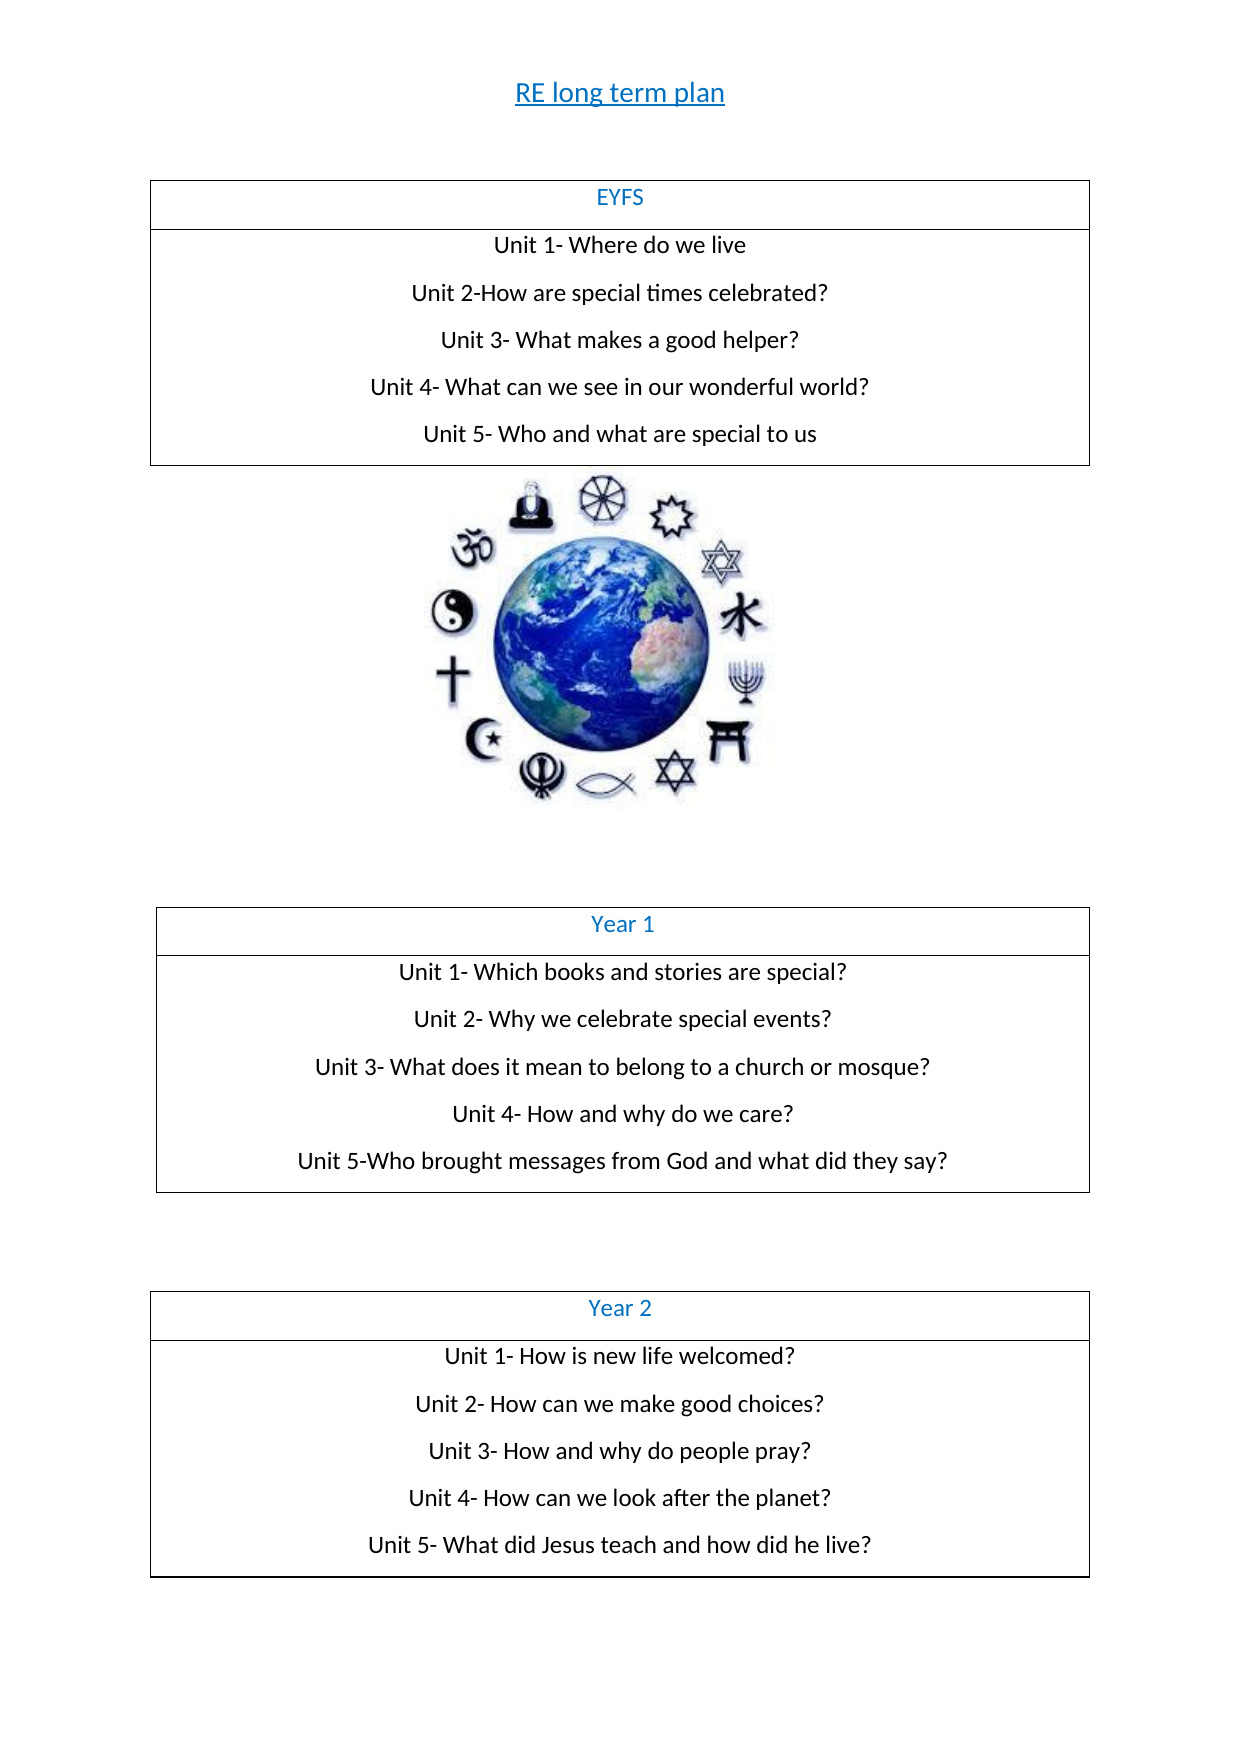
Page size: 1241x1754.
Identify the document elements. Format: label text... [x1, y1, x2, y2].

picture [423, 466, 782, 811]
table_header Year 1 [157, 908, 1089, 955]
table_header Year 2 [151, 1292, 1089, 1339]
table_header EYFS [151, 181, 1089, 228]
table_cell Unit 1- Which books and stories are special? Unit 2- Why we celebrate special events? Unit 3- What does it mean to belong to a church or mosque? Unit 4- How and why do we care? Unit 5-Who brought messages from God and what did they say? [157, 956, 1089, 1192]
table_cell Unit 1- Where do we live Unit 2-How are special times celebrated? Unit 3- What makes a good helper? Unit 4- What can we see in our wonderful world? Unit 5- Who and what are special to us [151, 230, 1089, 465]
table_cell Unit 1- How is new life welcomed? Unit 2- How can we make good choices? Unit 3- How and why do people pray? Unit 4- How can we look after the planet? Unit 5- What did Jesus teach and how did he live? [151, 1341, 1089, 1576]
